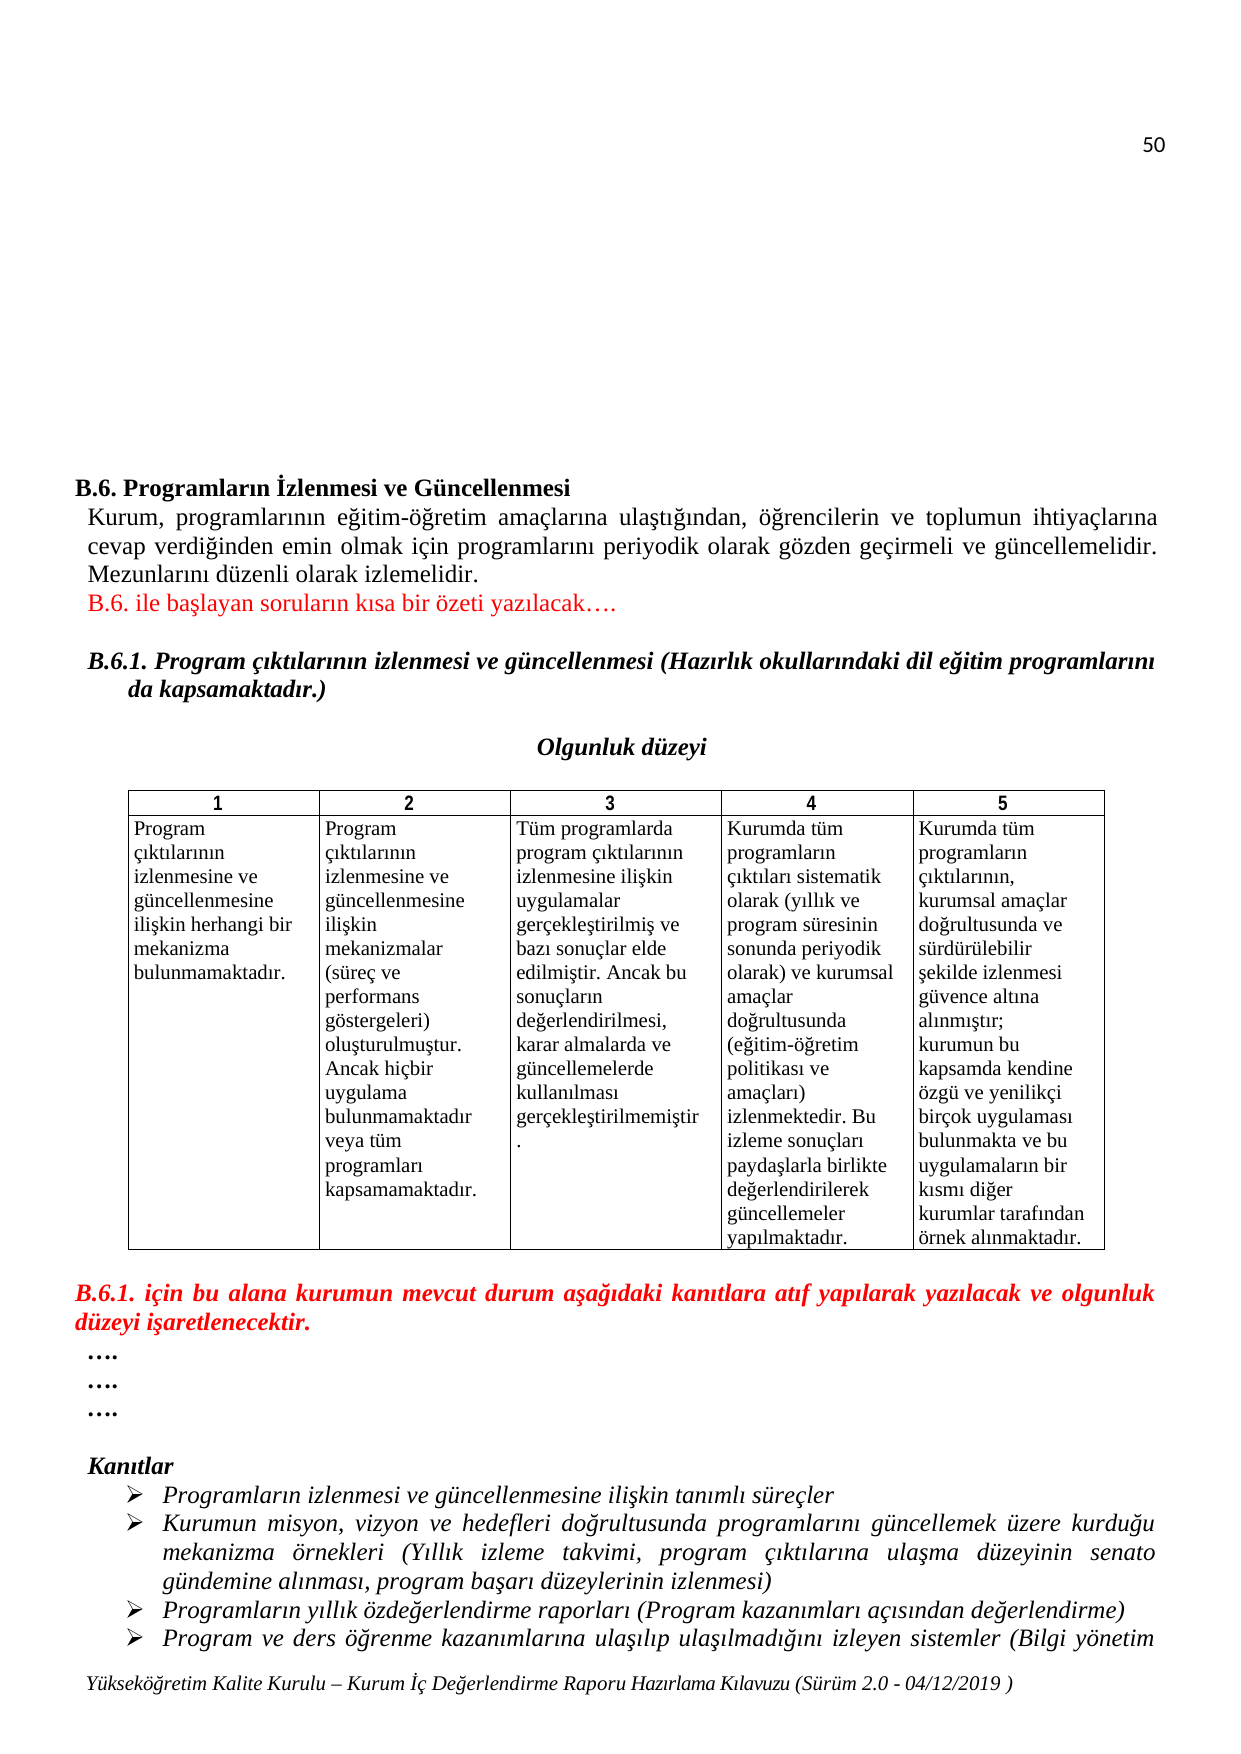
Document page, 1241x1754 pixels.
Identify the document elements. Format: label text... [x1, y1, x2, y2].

table_cell Program çıktılarının izlenmesine ve güncellenmesine ilişkin mekanizmalar (süreç ve performans göstergeleri) oluşturulmuştur. Ancak hiçbir uygulama bulunmamaktadır veya tüm programları kapsamamaktadır. [320, 816, 510, 1249]
subtitle Programların yıllık özdeğerlendirme raporları (Program kazanımları açısından değerlendirme) [125, 1595, 1159, 1623]
table_header 1 [129, 791, 319, 814]
table_cell Tüm programlarda program çıktılarının izlenmesine ilişkin uygulamalar gerçekleştirilmiş ve bazı sonuçlar elde edilmiştir. Ancak bu sonuçların değerlendirilmesi, karar almalarda ve güncellemelerde kullanılması gerçekleştirilmemiştir. [511, 816, 721, 1249]
subtitle B.6. Programların İzlenmesi ve Güncellenmesi [75, 473, 1159, 502]
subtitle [125, 1623, 1159, 1652]
subtitle Kanıtlar [87, 1451, 1159, 1480]
subtitle Kurumun misyon, vizyon ve hedefleri doğrultusunda programlarını güncellemek üzere kurduğu mekanizma örnekleri (Yıllık izleme takvimi, program çıktılarına ulaşma düzeyinin senato gündemine alınması, program başarı düzeylerinin izlenmesi) [125, 1508, 1159, 1595]
subtitle …. [87, 1393, 1159, 1422]
table_header 3 [511, 791, 721, 814]
text Kurum, programlarının eğitim-öğretim amaçlarına ulaştığından, öğrencilerin ve toplumun ihtiyaçlarına cevap verdiğinden emin olmak için programlarını periyodik olarak gözden geçirmeli ve güncellemelidir. Mezunlarını düzenli olarak izlemelidir. [87, 502, 1159, 588]
subtitle B.6.1. Program çıktılarının izlenmesi ve güncellenmesi (Hazırlık okullarındaki dil eğitim programlarını da kapsamaktadır.) [87, 646, 1159, 703]
table_header 4 [722, 791, 913, 814]
subtitle …. [87, 1336, 1159, 1365]
subtitle B.6.1. için bu alana kurumun mevcut durum aşağıdaki kanıtlara atıf yapılarak yazılacak ve olgunluk düzeyi işaretlenecektir. [75, 1278, 1159, 1336]
subtitle Olgunluk düzeyi [87, 732, 1159, 761]
table_header 5 [914, 791, 1104, 814]
subtitle …. [87, 1365, 1159, 1393]
text B.6. ile başlayan soruların kısa bir özeti yazılacak…. [87, 588, 1159, 617]
table_cell Kurumda tüm programların çıktılarının, kurumsal amaçlar doğrultusunda ve sürdürülebilir şekilde izlenmesi güvence altına alınmıştır; kurumun bu kapsamda kendine özgü ve yenilikçi birçok uygulaması bulunmakta ve bu uygulamaların bir kısmı diğer kurumlar tarafından örnek alınmaktadır. [914, 816, 1104, 1249]
table_header 2 [320, 791, 510, 814]
table_cell Program çıktılarının izlenmesine ve güncellenmesine ilişkin herhangi bir mekanizma bulunmamaktadır. [129, 816, 319, 1249]
subtitle Programların izlenmesi ve güncellenmesine ilişkin tanımlı süreçler [125, 1480, 1159, 1508]
table_cell Kurumda tüm programların çıktıları sistematik olarak (yıllık ve program süresinin sonunda periyodik olarak) ve kurumsal amaçlar doğrultusunda (eğitim-öğretim politikası ve amaçları) izlenmektedir. Bu izleme sonuçları paydaşlarla birlikte değerlendirilerek güncellemeler yapılmaktadır. [722, 816, 913, 1249]
